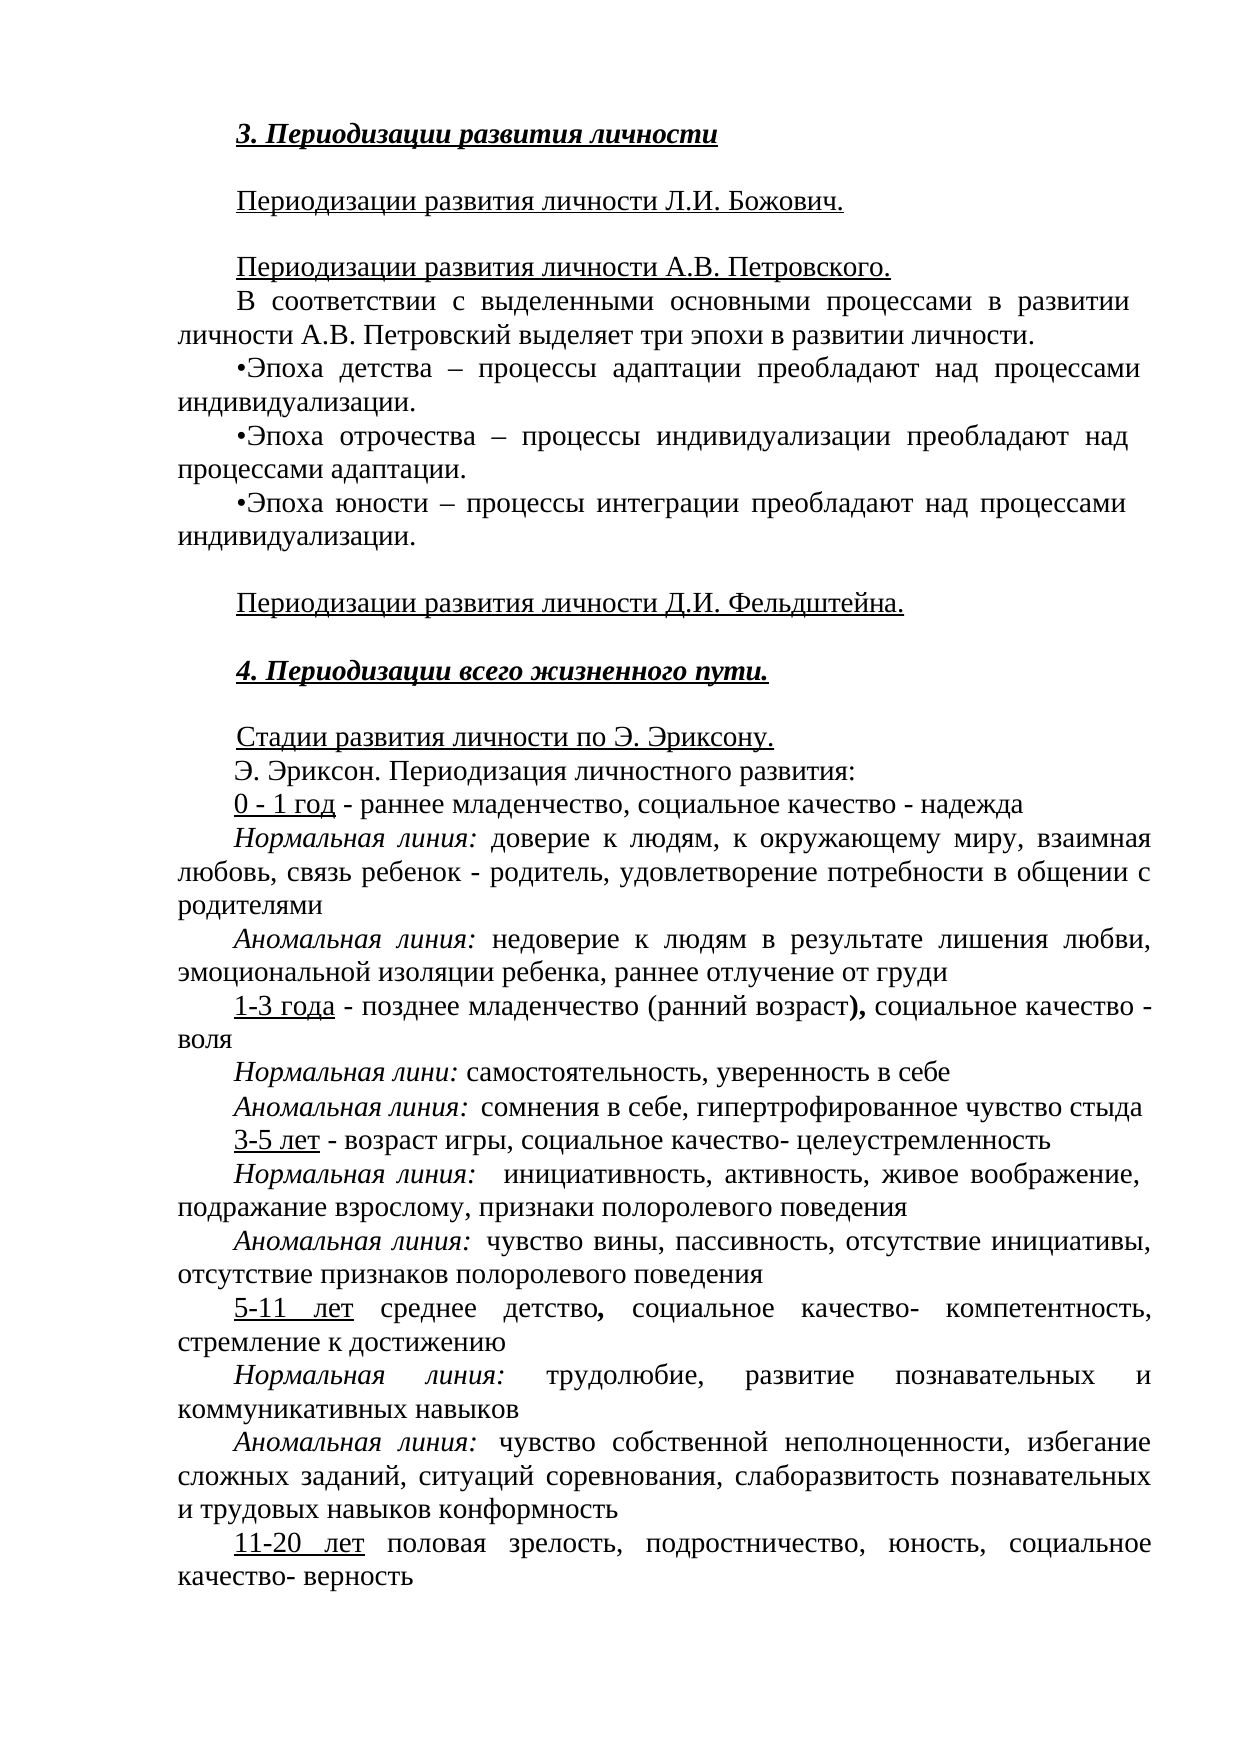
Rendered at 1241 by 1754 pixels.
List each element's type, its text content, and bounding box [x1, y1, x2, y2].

list Эпоха юности – процессы интеграции преобладают над процессами индивидуализации. [177, 485, 1152, 552]
text Периодизации развития личности А.В. Петровского. [236, 250, 1163, 283]
text Стадии развития личности по Э. Эриксону. [236, 719, 1163, 753]
text В соответствии с выделенными основными процессами в развитии личности А.В. Петровский выделяет три эпохи в развитии личности. [177, 283, 1163, 350]
text 1-3 года - позднее младенчество (ранний возраст), социальное качество - воля [177, 988, 1152, 1055]
text Аномальная линия: чувство собственной неполноценности, избегание сложных заданий, ситуаций соревнования, слаборазвитость познавательных и трудовых навыков конформность [177, 1424, 1152, 1525]
text 0 - 1 год - раннее младенчество, социальное качество - надежда [233, 787, 1163, 820]
text подражание взрослому, признаки полоролевого поведения [177, 1189, 1163, 1223]
text Э. Эриксон. Периодизация личностного развития: [233, 753, 1163, 787]
subtitle Периодизации всего жизненного пути. [236, 653, 1163, 687]
text Периодизации развития личности Д.И. Фельдштейна. [236, 585, 1163, 619]
text Нормальная линия: доверие к людям, к окружающему миру, взаимная любовь, связь ребенок - родитель, удовлетворение потребности в общении с родителями [177, 820, 1152, 921]
text Нормальная лини: самостоятельность, уверенность в себе [233, 1055, 1163, 1089]
text 11-20 лет половая зрелость, подростничество, юность, социальное качество- верность [177, 1525, 1152, 1592]
text Аномальная линия: сомнения в себе, гипертрофированное чувство стыда 3-5 лет - возраст игры, социальное качество- целеустремленность Нормальная линия: инициативность, активность, живое воображение, [233, 1089, 1152, 1189]
subtitle Периодизации развития личности [236, 116, 1163, 149]
text Периодизации развития личности Л.И. Божович. [236, 183, 1163, 216]
text Аномальная линия: чувство вины, пассивность, отсутствие инициативы, отсутствие признаков полоролевого поведения [177, 1223, 1152, 1290]
text Аномальная линия: недоверие к людям в результате лишения любви, эмоциональной изоляции ребенка, раннее отлучение от груди [177, 921, 1152, 988]
list Эпоха детства – процессы адаптации преобладают над процессами индивидуализации. [177, 351, 1152, 418]
text 5-11 лет среднее детство, социальное качество- компетентность, стремление к достижению [177, 1290, 1152, 1357]
text Нормальная линия: трудолюбие, развитие познавательных и коммуникативных навыков [177, 1357, 1152, 1424]
list Эпоха отрочества – процессы индивидуализации преобладают над процессами адаптации. [177, 418, 1152, 485]
